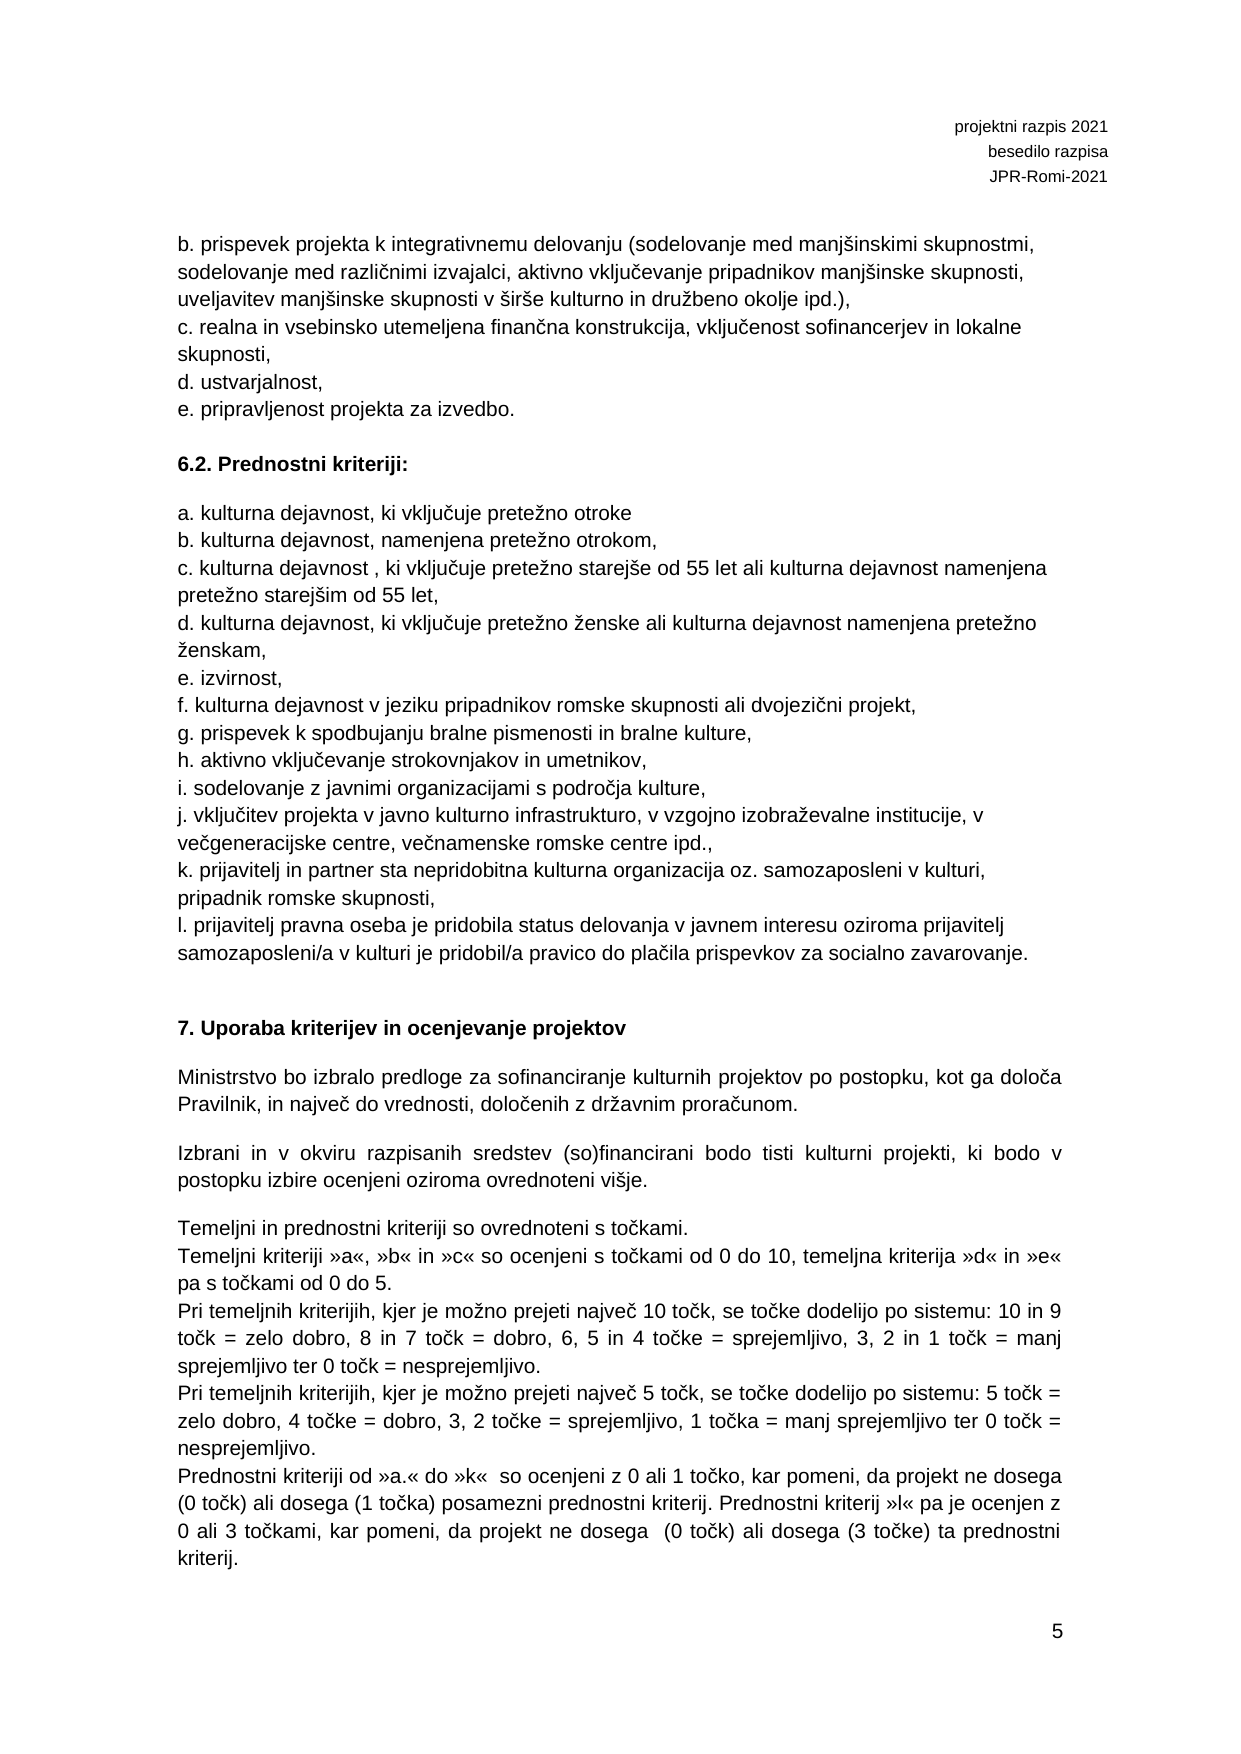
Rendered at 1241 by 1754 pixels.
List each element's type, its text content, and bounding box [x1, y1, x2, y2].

text d. ustvarjalnost, [177, 369, 1063, 393]
text Pri temeljnih kriterijih, kjer je možno prejeti največ 5 točk, se točke dodelijo po sistemu: 5 točk = zelo dobro, 4 točke = dobro, 3, 2 točke = sprejemljivo, 1 točka = manj sprejemljivo ter 0 točk = nesprejemljivo. [177, 1381, 1063, 1460]
text b. prispevek projekta k integrativnemu delovanju (sodelovanje med manjšinskimi skupnostmi, sodelovanje med različnimi izvajalci, aktivno vključevanje pripadnikov manjšinske skupnosti, uveljavitev manjšinske skupnosti v širše kulturno in družbeno okolje ipd.), [177, 232, 1063, 311]
text d. kulturna dejavnost, ki vključuje pretežno ženske ali kulturna dejavnost namenjena pretežno ženskam, [177, 610, 1063, 662]
text 7. Uporaba kriterijev in ocenjevanje projektov [177, 1016, 1063, 1040]
text Prednostni kriteriji od »a.« do »k« so ocenjeni z 0 ali 1 točko, kar pomeni, da projekt ne dosega (0 točk) ali dosega (1 točka) posamezni prednostni kriterij. Prednostni kriterij »l« pa je ocenjen z 0 ali 3 točkami, kar pomeni, da projekt ne dosega (0 točk) ali dosega (3 točke) ta prednostni kriterij. [177, 1464, 1063, 1570]
text Ministrstvo bo izbralo predloge za sofinanciranje kulturnih projektov po postopku, kot ga določa Pravilnik, in največ do vrednosti, določenih z državnim proračunom. [177, 1064, 1063, 1116]
text j. vključitev projekta v javno kulturno infrastrukturo, v vzgojno izobraževalne institucije, v večgeneracijske centre, večnamenske romske centre ipd., [177, 803, 1063, 854]
text f. kulturna dejavnost v jeziku pripadnikov romske skupnosti ali dvojezični projekt, [177, 693, 1063, 717]
text h. aktivno vključevanje strokovnjakov in umetnikov, [177, 748, 1063, 772]
text Temeljni in prednostni kriteriji so ovrednoteni s točkami. [177, 1216, 1063, 1240]
text i. sodelovanje z javnimi organizacijami s področja kulture, [177, 775, 1063, 799]
text Temeljni kriteriji »a«, »b« in »c« so ocenjeni s točkami od 0 do 10, temeljna kriterija »d« in »e« pa s točkami od 0 do 5. [177, 1244, 1063, 1295]
text 6.2. Prednostni kriteriji: [177, 452, 1063, 476]
text c. realna in vsebinsko utemeljena finančna konstrukcija, vključenost sofinancerjev in lokalne skupnosti, [177, 314, 1063, 366]
text e. izvirnost, [177, 665, 1063, 689]
text e. pripravljenost projekta za izvedbo. [177, 397, 1063, 421]
text c. kulturna dejavnost , ki vključuje pretežno starejše od 55 let ali kulturna dejavnost namenjena pretežno starejšim od 55 let, [177, 555, 1063, 607]
text a. kulturna dejavnost, ki vključuje pretežno otroke [177, 500, 1063, 524]
text b. kulturna dejavnost, namenjena pretežno otrokom, [177, 528, 1063, 552]
text Izbrani in v okviru razpisanih sredstev (so)financirani bodo tisti kulturni projekti, ki bodo v postopku izbire ocenjeni oziroma ovrednoteni višje. [177, 1140, 1063, 1192]
text g. prispevek k spodbujanju bralne pismenosti in bralne kulture, [177, 720, 1063, 744]
text l. prijavitelj pravna oseba je pridobila status delovanja v javnem interesu oziroma prijavitelj samozaposleni/a v kulturi je pridobil/a pravico do plačila prispevkov za socialno zavarovanje. [177, 913, 1063, 964]
text k. prijavitelj in partner sta nepridobitna kulturna organizacija oz. samozaposleni v kulturi, pripadnik romske skupnosti, [177, 858, 1063, 909]
text Pri temeljnih kriterijih, kjer je možno prejeti največ 10 točk, se točke dodelijo po sistemu: 10 in 9 točk = zelo dobro, 8 in 7 točk = dobro, 6, 5 in 4 točke = sprejemljivo, 3, 2 in 1 točk = manj sprejemljivo ter 0 točk = nesprejemljivo. [177, 1299, 1063, 1378]
